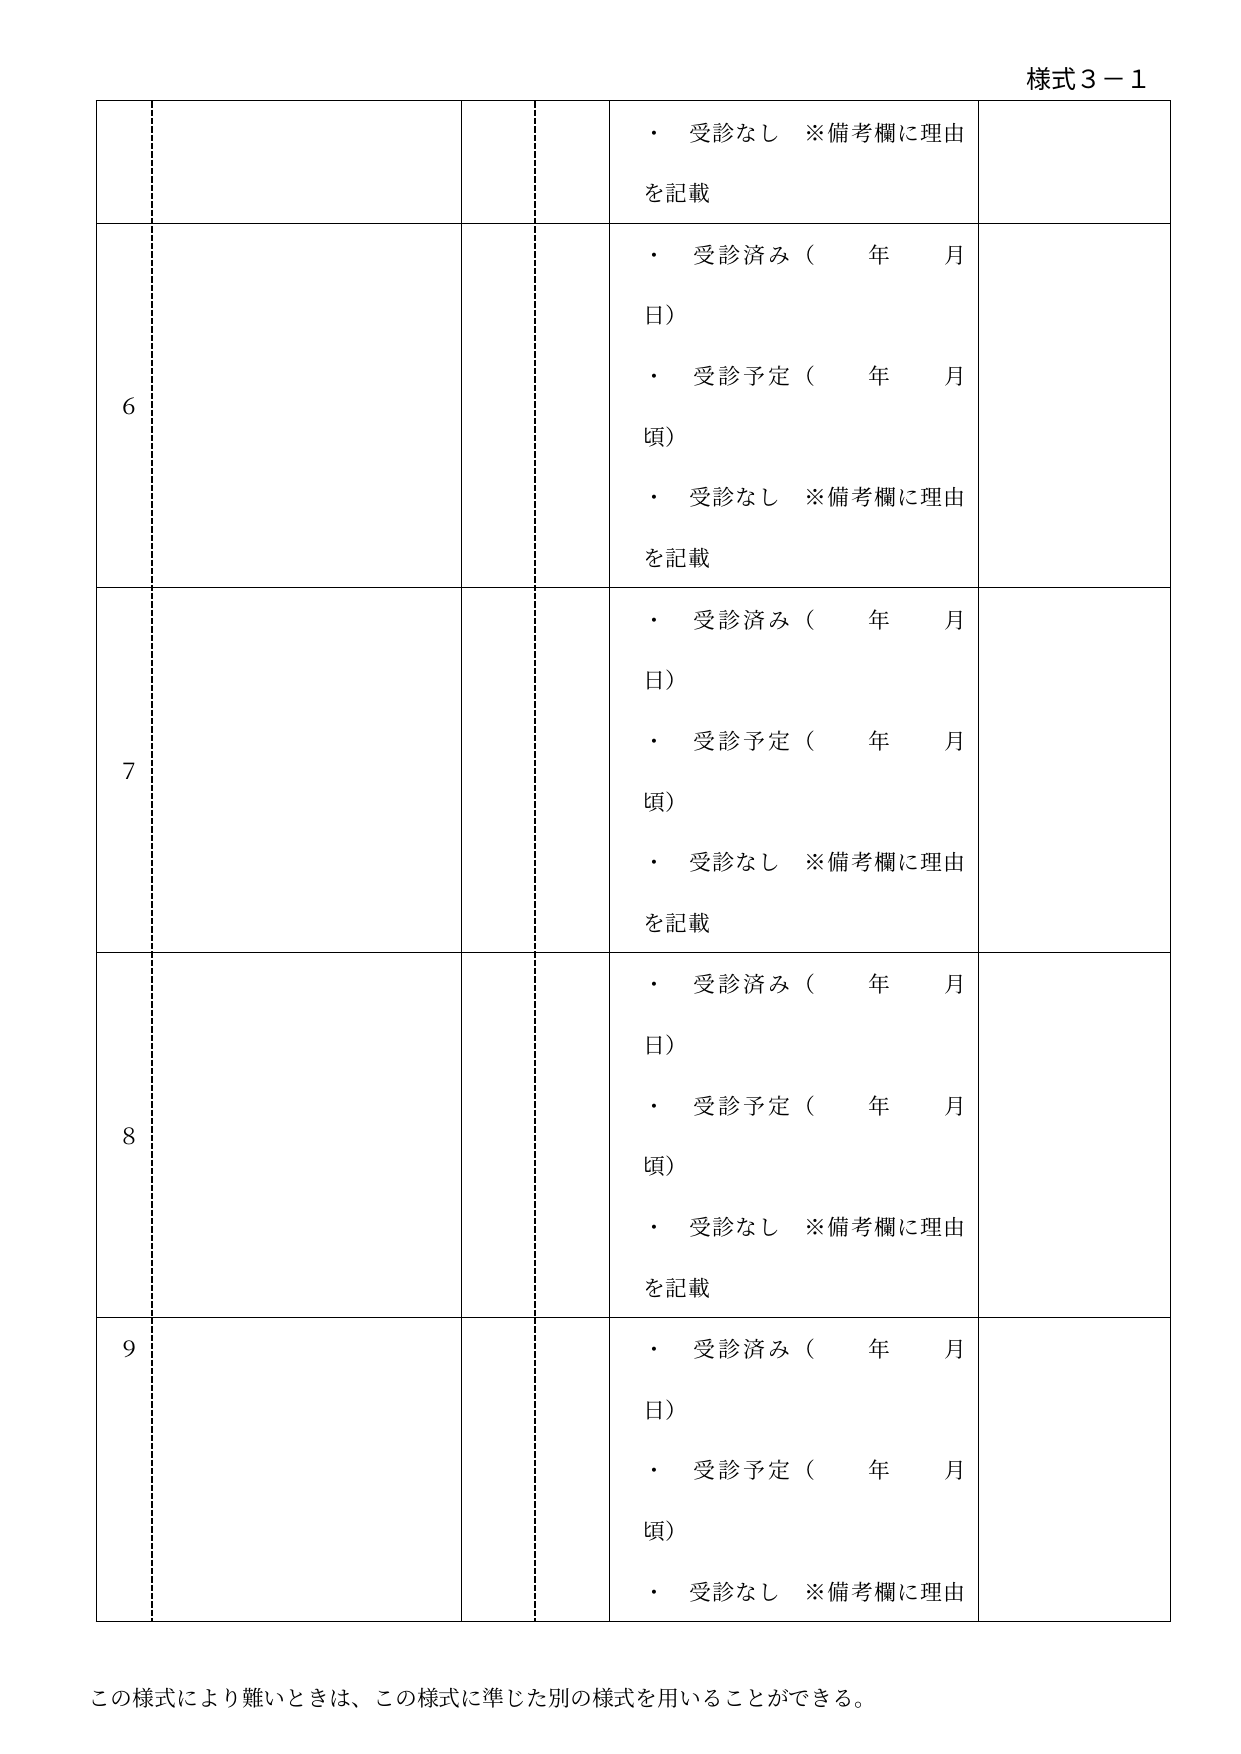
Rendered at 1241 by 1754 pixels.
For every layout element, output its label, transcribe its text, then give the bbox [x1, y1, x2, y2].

table_cell ５ [97, 101, 152, 222]
table_cell [979, 953, 1170, 1317]
table_cell ６ [97, 224, 152, 587]
table_cell [979, 1318, 1170, 1621]
table_cell [462, 224, 535, 587]
table_cell [535, 101, 609, 222]
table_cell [610, 953, 978, 1317]
table_cell [462, 101, 535, 222]
table_cell [535, 588, 609, 952]
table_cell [610, 224, 978, 587]
table_cell ・ 受診済み（ 年 月 日） ・ 受診予定（ 年 月頃） ・ 受診なし ※備考欄に理由を記載 [610, 588, 978, 952]
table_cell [610, 1318, 978, 1621]
table_cell [979, 101, 1170, 222]
table_cell [535, 1318, 609, 1621]
table_cell ８ [97, 953, 152, 1317]
table_cell ９ [97, 1318, 152, 1621]
table_cell [462, 953, 535, 1317]
table_cell [152, 1318, 461, 1621]
table_cell [152, 101, 461, 222]
table_cell [462, 588, 535, 952]
table_cell [152, 224, 461, 587]
table_cell [535, 953, 609, 1317]
table_cell [979, 588, 1170, 952]
table_cell [462, 1318, 535, 1621]
table_cell [535, 224, 609, 587]
table_cell ７ [97, 588, 152, 952]
table_cell [152, 953, 461, 1317]
table_cell [979, 224, 1170, 587]
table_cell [610, 101, 978, 222]
table_cell [152, 588, 461, 952]
